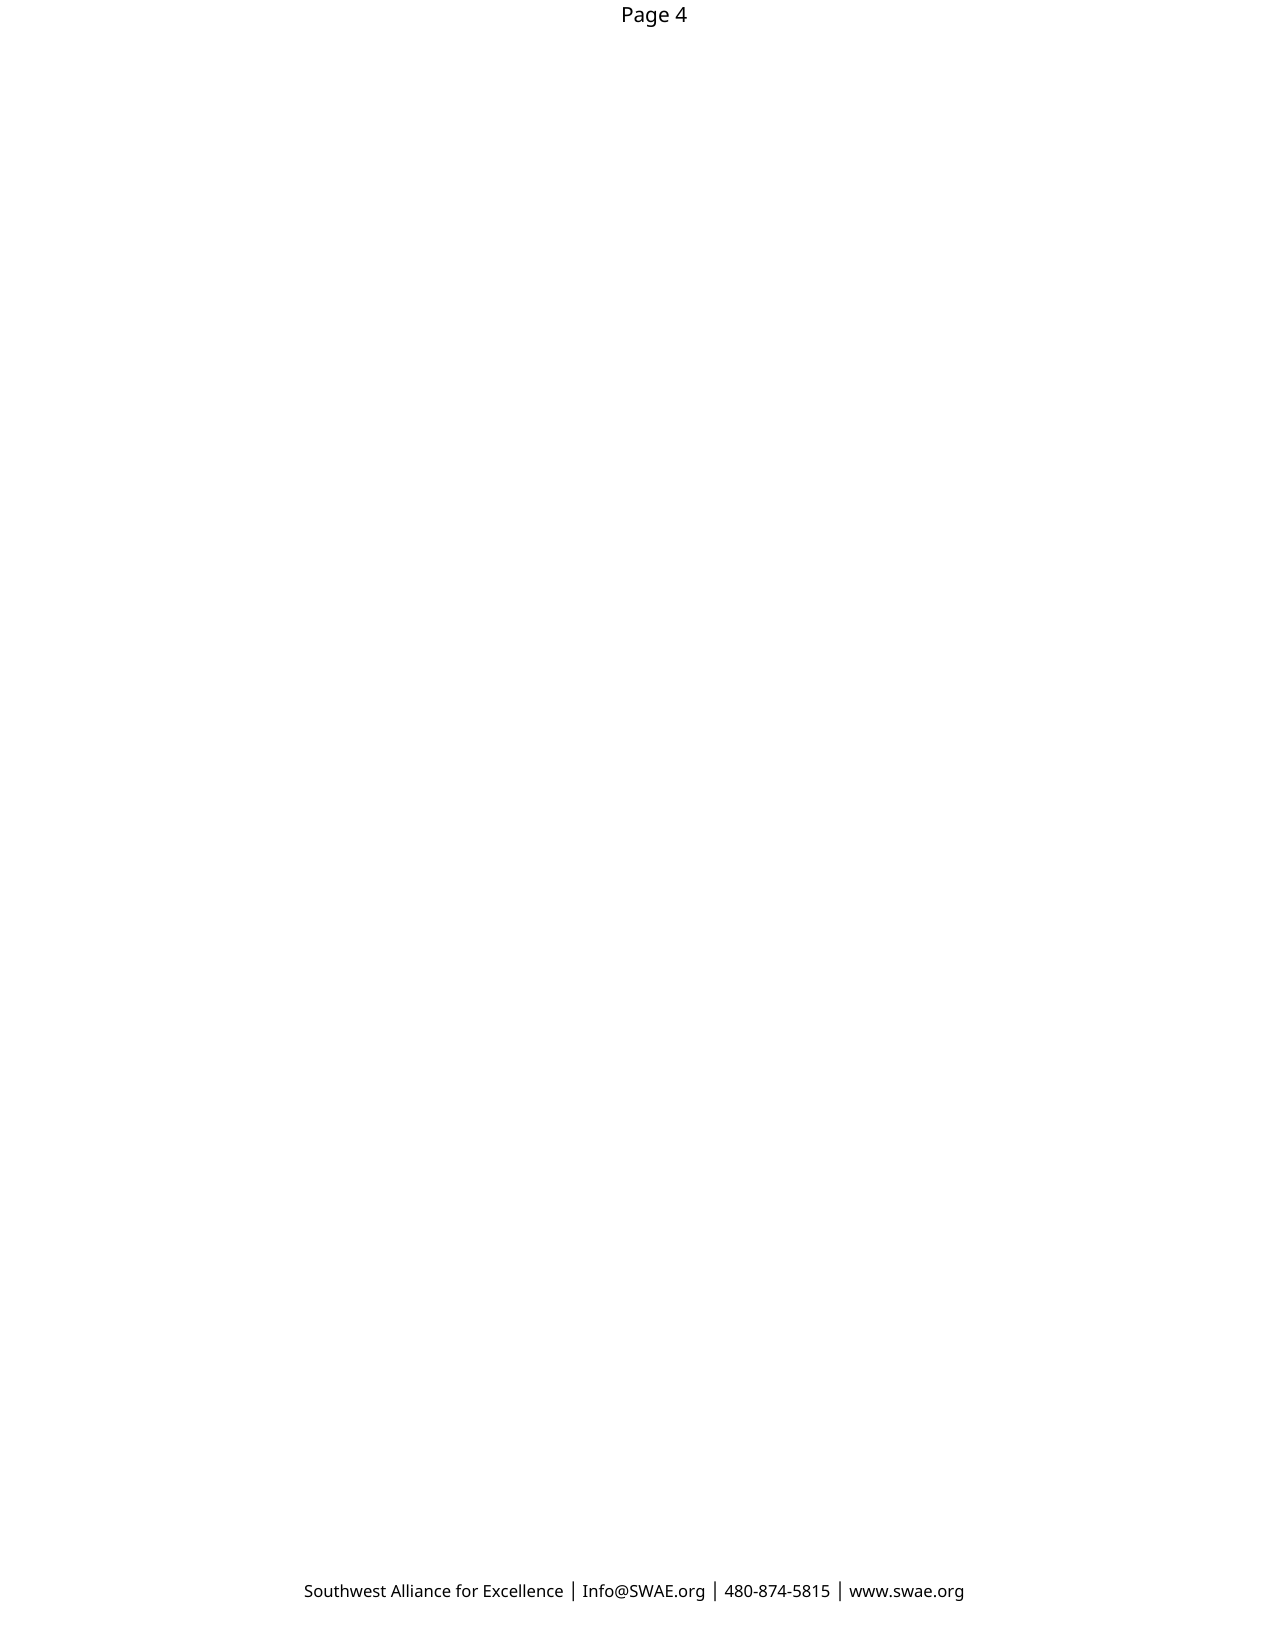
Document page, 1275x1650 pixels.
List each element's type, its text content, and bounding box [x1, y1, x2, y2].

text Page 4 [246, 0, 1062, 28]
